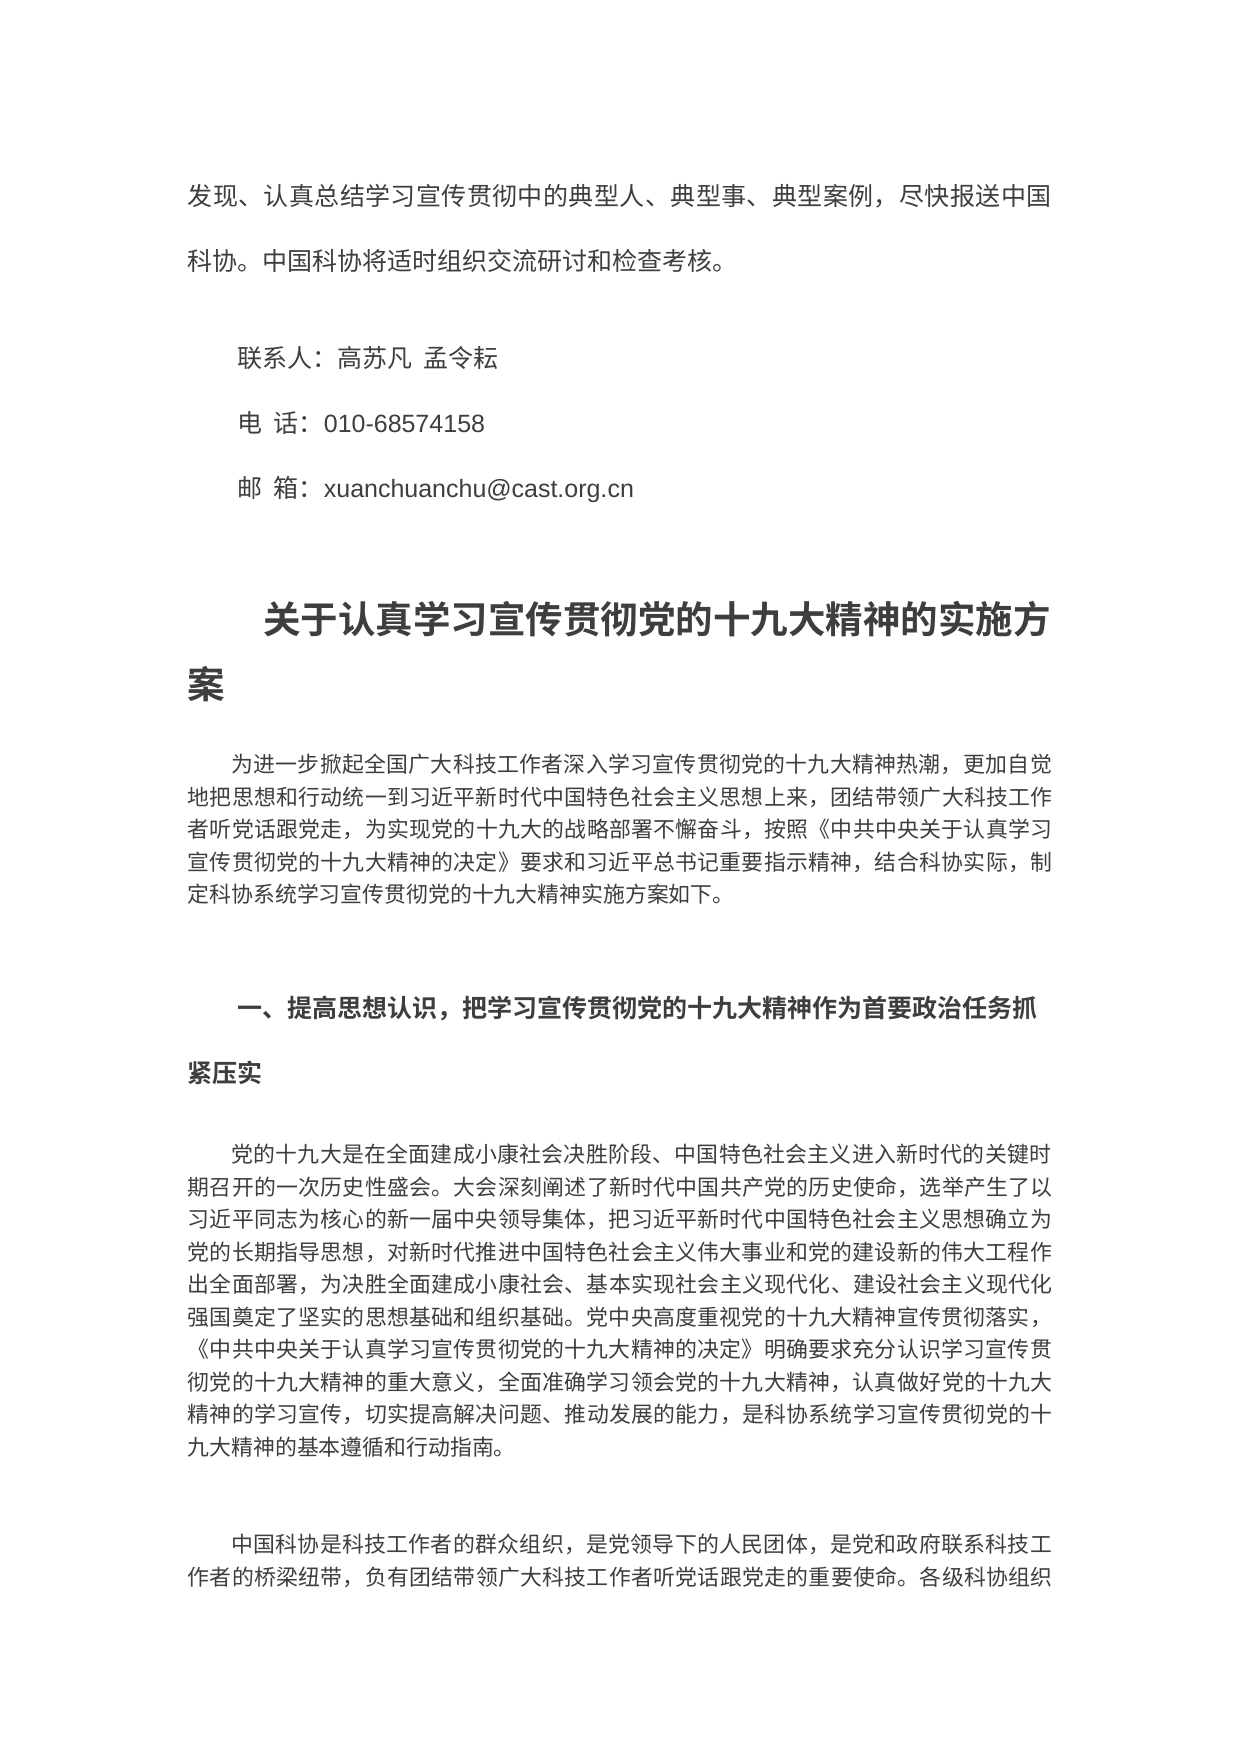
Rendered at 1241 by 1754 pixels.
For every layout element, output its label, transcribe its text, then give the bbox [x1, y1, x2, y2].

text 一、提高思想认识，把学习宣传贯彻党的十九大精神作为首要政治任务抓紧压实 [187, 974, 1053, 1104]
text 为进一步掀起全国广大科技工作者深入学习宣传贯彻党的十九大精神热潮，更加自觉地把思想和行动统一到习近平新时代中国特色社会主义思想上来，团结带领广大科技工作者听党话跟党走，为实现党的十九大的战略部署不懈奋斗，按照《中共中央关于认真学习宣传贯彻党的十九大精神的决定》要求和习近平总书记重要指示精神，结合科协实际，制定科协系统学习宣传贯彻党的十九大精神实施方案如下。 [187, 747, 1053, 909]
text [187, 1527, 1053, 1592]
text 邮 箱：xuanchuanchu@cast.org.cn [187, 454, 1053, 519]
text 党的十九大是在全面建成小康社会决胜阶段、中国特色社会主义进入新时代的关键时期召开的一次历史性盛会。大会深刻阐述了新时代中国共产党的历史使命，选举产生了以习近平同志为核心的新一届中央领导集体，把习近平新时代中国特色社会主义思想确立为党的长期指导思想，对新时代推进中国特色社会主义伟大事业和党的建设新的伟大工程作出全面部署，为决胜全面建成小康社会、基本实现社会主义现代化、建设社会主义现代化强国奠定了坚实的思想基础和组织基础。党中央高度重视党的十九大精神宣传贯彻落实，《中共中央关于认真学习宣传贯彻党的十九大精神的决定》明确要求充分认识学习宣传贯彻党的十九大精神的重大意义，全面准确学习领会党的十九大精神，认真做好党的十九大精神的学习宣传，切实提高解决问题、推动发展的能力，是科协系统学习宣传贯彻党的十九大精神的基本遵循和行动指南。 [187, 1137, 1053, 1494]
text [187, 162, 1053, 292]
text 电 话：010-68574158 [187, 389, 1053, 454]
text 关于认真学习宣传贯彻党的十九大精神的实施方案 [187, 584, 1053, 714]
text 联系人：高苏凡 孟令耘 [187, 324, 1053, 389]
